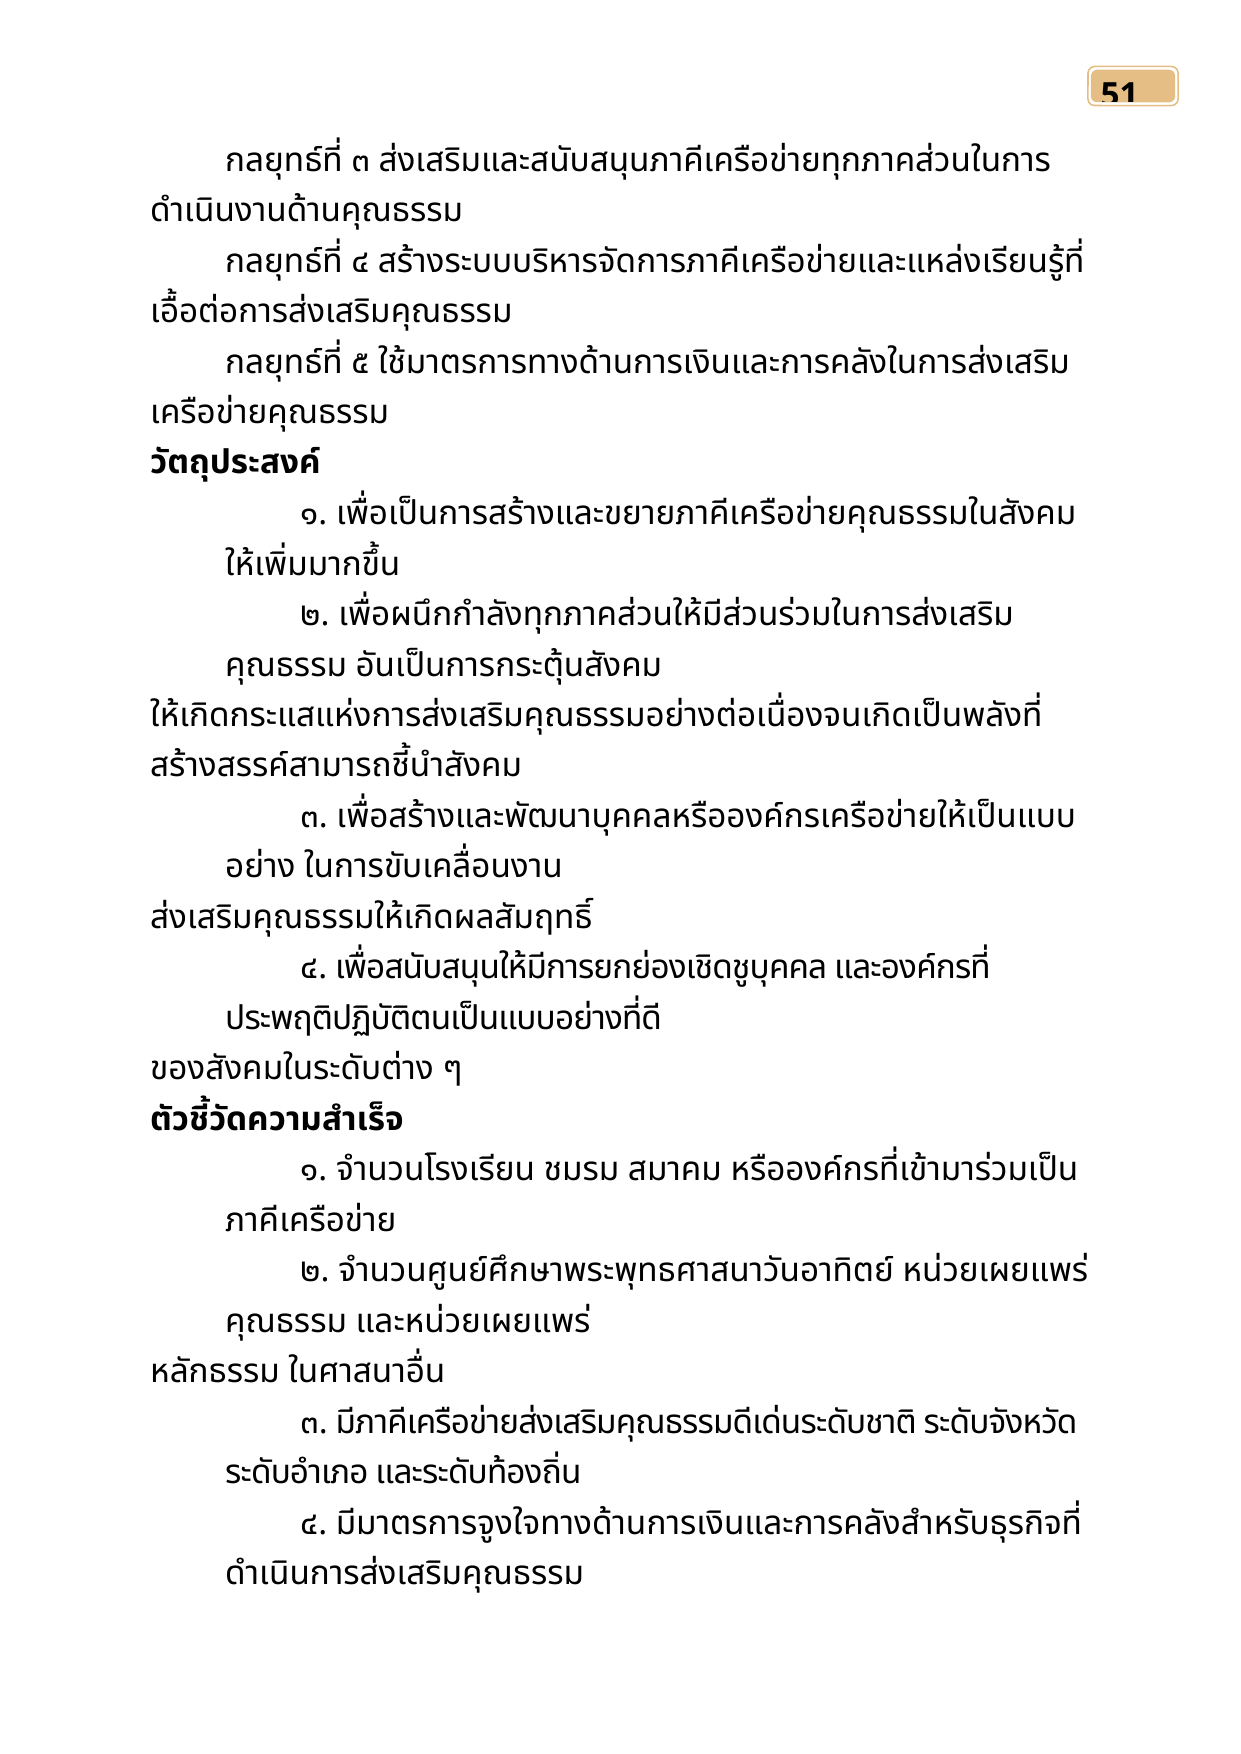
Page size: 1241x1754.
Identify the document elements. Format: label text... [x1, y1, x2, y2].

text ๔. มีมาตรการจูงใจทางด้านการเงินและการคลังสำหรับธุรกิจที่ดำเนินการส่งเสริมคุณธรรม [225, 1499, 1090, 1600]
text ๑. เพื่อเป็นการสร้างและขยายภาคีเครือข่ายคุณธรรมในสังคมให้เพิ่มมากขึ้น [225, 489, 1090, 590]
text ๓. เพื่อสร้างและพัฒนาบุคคลหรือองค์กรเครือข่ายให้เป็นแบบอย่าง ในการขับเคลื่อนงาน [225, 792, 1090, 893]
text ของสังคมในระดับต่าง ๆ [150, 1044, 1090, 1095]
text ส่งเสริมคุณธรรมให้เกิดผลสัมฤทธิ์ [150, 893, 1090, 943]
text ๓. มีภาคีเครือข่ายส่งเสริมคุณธรรมดีเด่นระดับชาติ ระดับจังหวัด ระดับอำเภอ และระดับท้องถิ่น [225, 1398, 1090, 1499]
text วัตถุประสงค์ [150, 438, 1090, 489]
text ๔. เพื่อสนับสนุนให้มีการยกย่องเชิดชูบุคคล และองค์กรที่ประพฤติปฏิบัติตนเป็นแบบอย่างที่ดี [225, 943, 1090, 1044]
text ๒. เพื่อผนึกกำลังทุกภาคส่วนให้มีส่วนร่วมในการส่งเสริมคุณธรรม อันเป็นการกระตุ้นสังคม [225, 590, 1090, 691]
text กลยุทธ์ที่ ๕ ใช้มาตรการทางด้านการเงินและการคลังในการส่งเสริมเครือข่ายคุณธรรม [150, 338, 1090, 438]
text ตัวชี้วัดความสำเร็จ [150, 1095, 1090, 1145]
text หลักธรรม ในศาสนาอื่น [150, 1347, 1090, 1398]
text กลยุทธ์ที่ ๓ ส่งเสริมและสนับสนุนภาคีเครือข่ายทุกภาคส่วนในการดำเนินงานด้านคุณธรรม [150, 136, 1090, 237]
text ให้เกิดกระแสแห่งการส่งเสริมคุณธรรมอย่างต่อเนื่องจนเกิดเป็นพลังที่สร้างสรรค์สามารถชี้นำสังคม [150, 691, 1090, 792]
text ๑. จำนวนโรงเรียน ชมรม สมาคม หรือองค์กรที่เข้ามาร่วมเป็นภาคีเครือข่าย [225, 1145, 1090, 1246]
text ๒. จำนวนศูนย์ศึกษาพระพุทธศาสนาวันอาทิตย์ หน่วยเผยแพร่คุณธรรม และหน่วยเผยแพร่ [225, 1246, 1090, 1347]
text กลยุทธ์ที่ ๔ สร้างระบบบริหารจัดการภาคีเครือข่ายและแหล่งเรียนรู้ที่เอื้อต่อการส่งเสริมคุณธรรม [150, 237, 1090, 338]
